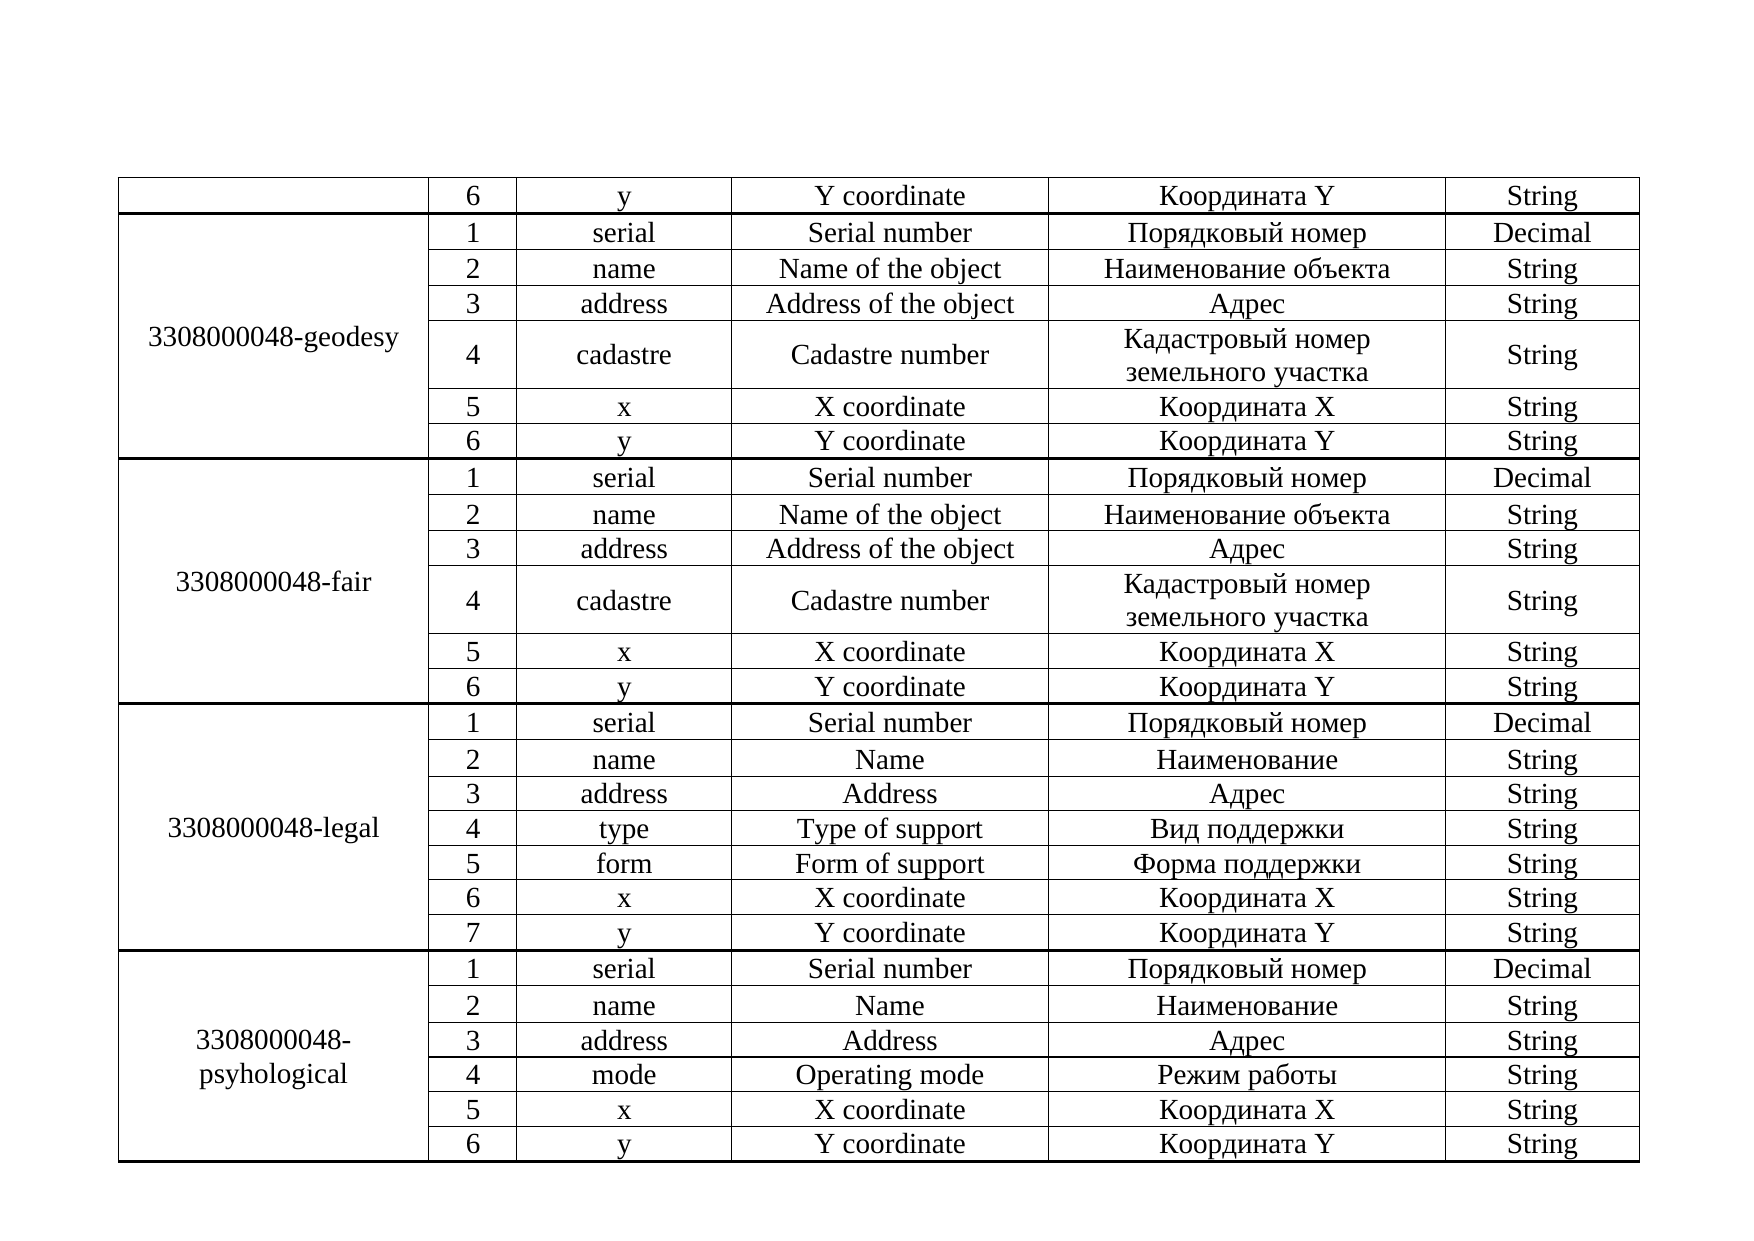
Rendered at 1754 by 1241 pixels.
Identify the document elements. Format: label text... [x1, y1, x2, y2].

table_cell Operating mode [732, 1058, 1048, 1091]
table_cell Y coordinate [732, 1127, 1048, 1160]
table_cell Name of the object [732, 250, 1048, 285]
table_cell String [1446, 531, 1639, 565]
table_cell String [1446, 1127, 1639, 1160]
table_cell String [1446, 250, 1639, 285]
table_cell y [517, 424, 731, 457]
table_cell String [1446, 740, 1639, 776]
table_cell Координата Y [1049, 178, 1445, 212]
table_cell Координата Y [1049, 424, 1445, 457]
table_cell Type of support [732, 811, 1048, 845]
table_cell Порядковый номер [1049, 460, 1445, 494]
table_cell 1 [429, 460, 516, 494]
table_cell 6 [429, 669, 516, 702]
table_cell String [1446, 846, 1639, 879]
table_cell 3 [429, 1023, 516, 1056]
table_cell 6 [429, 1127, 516, 1160]
table_cell y [517, 669, 731, 702]
table_cell Адрес [1049, 1023, 1445, 1056]
table_cell X coordinate [732, 634, 1048, 668]
table_cell String [1446, 1023, 1639, 1056]
table_cell String [1446, 495, 1639, 530]
table_cell String [1446, 777, 1639, 810]
table_cell y [517, 915, 731, 948]
table_cell 2 [429, 250, 516, 285]
table_cell 4 [429, 566, 516, 633]
table_cell x [517, 634, 731, 668]
table_cell Decimal [1446, 705, 1639, 739]
table_cell y [517, 1127, 731, 1160]
table_cell 3 [429, 531, 516, 565]
table_cell address [517, 777, 731, 810]
table_cell Координата X [1049, 1092, 1445, 1126]
table_cell Порядковый номер [1049, 952, 1445, 985]
table_cell Serial number [732, 460, 1048, 494]
table_cell address [517, 286, 731, 320]
table_cell name [517, 986, 731, 1022]
table_cell cadastre [517, 321, 731, 388]
table_cell 2 [429, 740, 516, 776]
table_cell String [1446, 634, 1639, 668]
table_cell Кадастровый номер земельного участка [1049, 566, 1445, 633]
table_cell 6 [429, 880, 516, 914]
table_cell String [1446, 566, 1639, 633]
table_cell type [517, 811, 731, 845]
table_cell 5 [429, 634, 516, 668]
table_cell X coordinate [732, 389, 1048, 422]
table_cell Адрес [1049, 286, 1445, 320]
table_cell Address [732, 777, 1048, 810]
table_cell Decimal [1446, 460, 1639, 494]
table_cell 2 [429, 986, 516, 1022]
table_cell 6 [429, 178, 516, 212]
table_cell cadastre [517, 566, 731, 633]
table_cell String [1446, 1058, 1639, 1091]
table_cell Форма поддержки [1049, 846, 1445, 879]
table_cell 3308000048-legal [119, 705, 428, 948]
table_cell Address of the object [732, 286, 1048, 320]
table_cell x [517, 389, 731, 422]
table_cell Cadastre number [732, 321, 1048, 388]
table_cell Наименование объекта [1049, 495, 1445, 530]
table_cell Y coordinate [732, 424, 1048, 457]
table_cell x [517, 880, 731, 914]
table_cell 6 [429, 424, 516, 457]
table_cell String [1446, 389, 1639, 422]
table_cell 5 [429, 389, 516, 422]
table_cell String [1446, 424, 1639, 457]
table_cell X coordinate [732, 880, 1048, 914]
table_cell Кадастровый номер земельного участка [1049, 321, 1445, 388]
table_cell String [1446, 178, 1639, 212]
table_cell Serial number [732, 215, 1048, 248]
table_cell Y coordinate [732, 915, 1048, 948]
table_cell String [1446, 915, 1639, 948]
table_cell Address [732, 1023, 1048, 1056]
table_cell 1 [429, 215, 516, 248]
table_cell Наименование объекта [1049, 250, 1445, 285]
table_cell Координата X [1049, 389, 1445, 422]
table_cell Наименование [1049, 986, 1445, 1022]
table_cell serial [517, 215, 731, 248]
table_cell Координата Y [1049, 915, 1445, 948]
table_cell Address of the object [732, 531, 1048, 565]
table_cell address [517, 531, 731, 565]
table_cell String [1446, 286, 1639, 320]
table_cell Decimal [1446, 952, 1639, 985]
table_cell x [517, 1092, 731, 1126]
table_cell Cadastre number [732, 566, 1048, 633]
table_cell Decimal [1446, 215, 1639, 248]
table_cell serial [517, 705, 731, 739]
table_cell Порядковый номер [1049, 215, 1445, 248]
table_cell String [1446, 811, 1639, 845]
table_cell String [1446, 1092, 1639, 1126]
table_cell mode [517, 1058, 731, 1091]
table_cell 4 [429, 321, 516, 388]
table_cell y [517, 178, 731, 212]
table_cell name [517, 250, 731, 285]
table_cell Координата X [1049, 880, 1445, 914]
table_cell serial [517, 460, 731, 494]
table_cell Form of support [732, 846, 1048, 879]
table_cell Вид поддержки [1049, 811, 1445, 845]
table_cell Режим работы [1049, 1058, 1445, 1091]
table_cell 3308000048-geodesy [119, 215, 428, 457]
table_cell Name [732, 740, 1048, 776]
table_cell String [1446, 669, 1639, 702]
table_cell Координата Y [1049, 1127, 1445, 1160]
table_cell Адрес [1049, 777, 1445, 810]
table_cell 3308000048-psyhological [119, 952, 428, 1160]
table_cell Координата Y [1049, 669, 1445, 702]
table_cell name [517, 495, 731, 530]
table_cell address [517, 1023, 731, 1056]
table_cell 1 [429, 705, 516, 739]
table_cell String [1446, 986, 1639, 1022]
table_cell Serial number [732, 952, 1048, 985]
table_cell 3 [429, 777, 516, 810]
table_cell Y coordinate [732, 178, 1048, 212]
table_cell X coordinate [732, 1092, 1048, 1126]
table_cell 5 [429, 846, 516, 879]
table_cell Координата X [1049, 634, 1445, 668]
table_cell 1 [429, 952, 516, 985]
table_cell String [1446, 880, 1639, 914]
table_cell Адрес [1049, 531, 1445, 565]
table_cell Serial number [732, 705, 1048, 739]
table_cell 2 [429, 495, 516, 530]
table_cell serial [517, 952, 731, 985]
table_cell 4 [429, 811, 516, 845]
table_cell 4 [429, 1058, 516, 1091]
table_cell form [517, 846, 731, 879]
table_cell 7 [429, 915, 516, 948]
table_cell name [517, 740, 731, 776]
table_cell 5 [429, 1092, 516, 1126]
table_cell Name [732, 986, 1048, 1022]
table_cell 3308000048-fair [119, 460, 428, 702]
table_cell 3 [429, 286, 516, 320]
table_cell Наименование [1049, 740, 1445, 776]
table_cell Порядковый номер [1049, 705, 1445, 739]
table_cell Y coordinate [732, 669, 1048, 702]
table_cell Name of the object [732, 495, 1048, 530]
table_cell String [1446, 321, 1639, 388]
